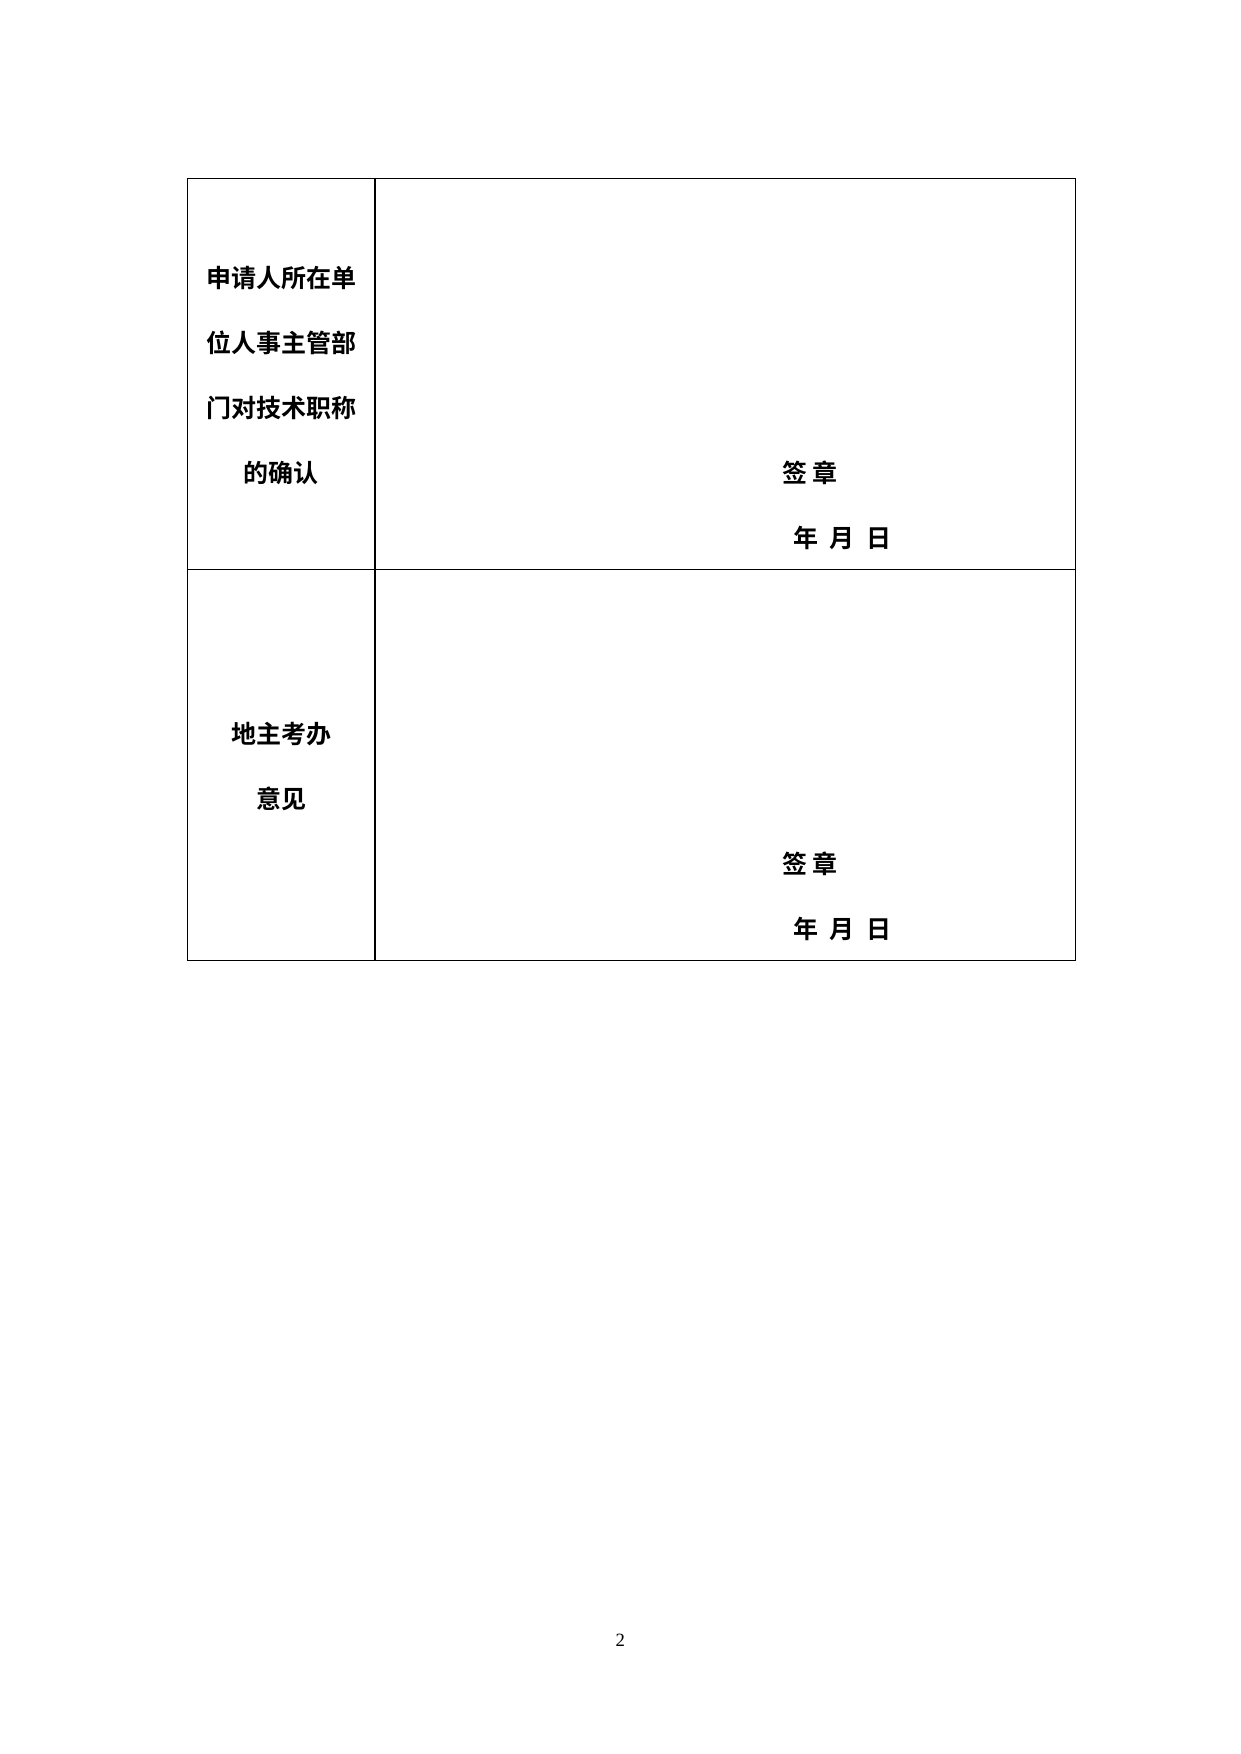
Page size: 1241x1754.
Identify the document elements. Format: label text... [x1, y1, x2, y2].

table_cell 地主考办 意见 [188, 570, 374, 960]
table_cell 申请人所在单位人事主管部门对技术职称的确认 [188, 179, 374, 569]
table_cell 签 章 年 月 日 [376, 570, 1075, 960]
table_cell 签 章 年 月 日 [376, 179, 1075, 569]
